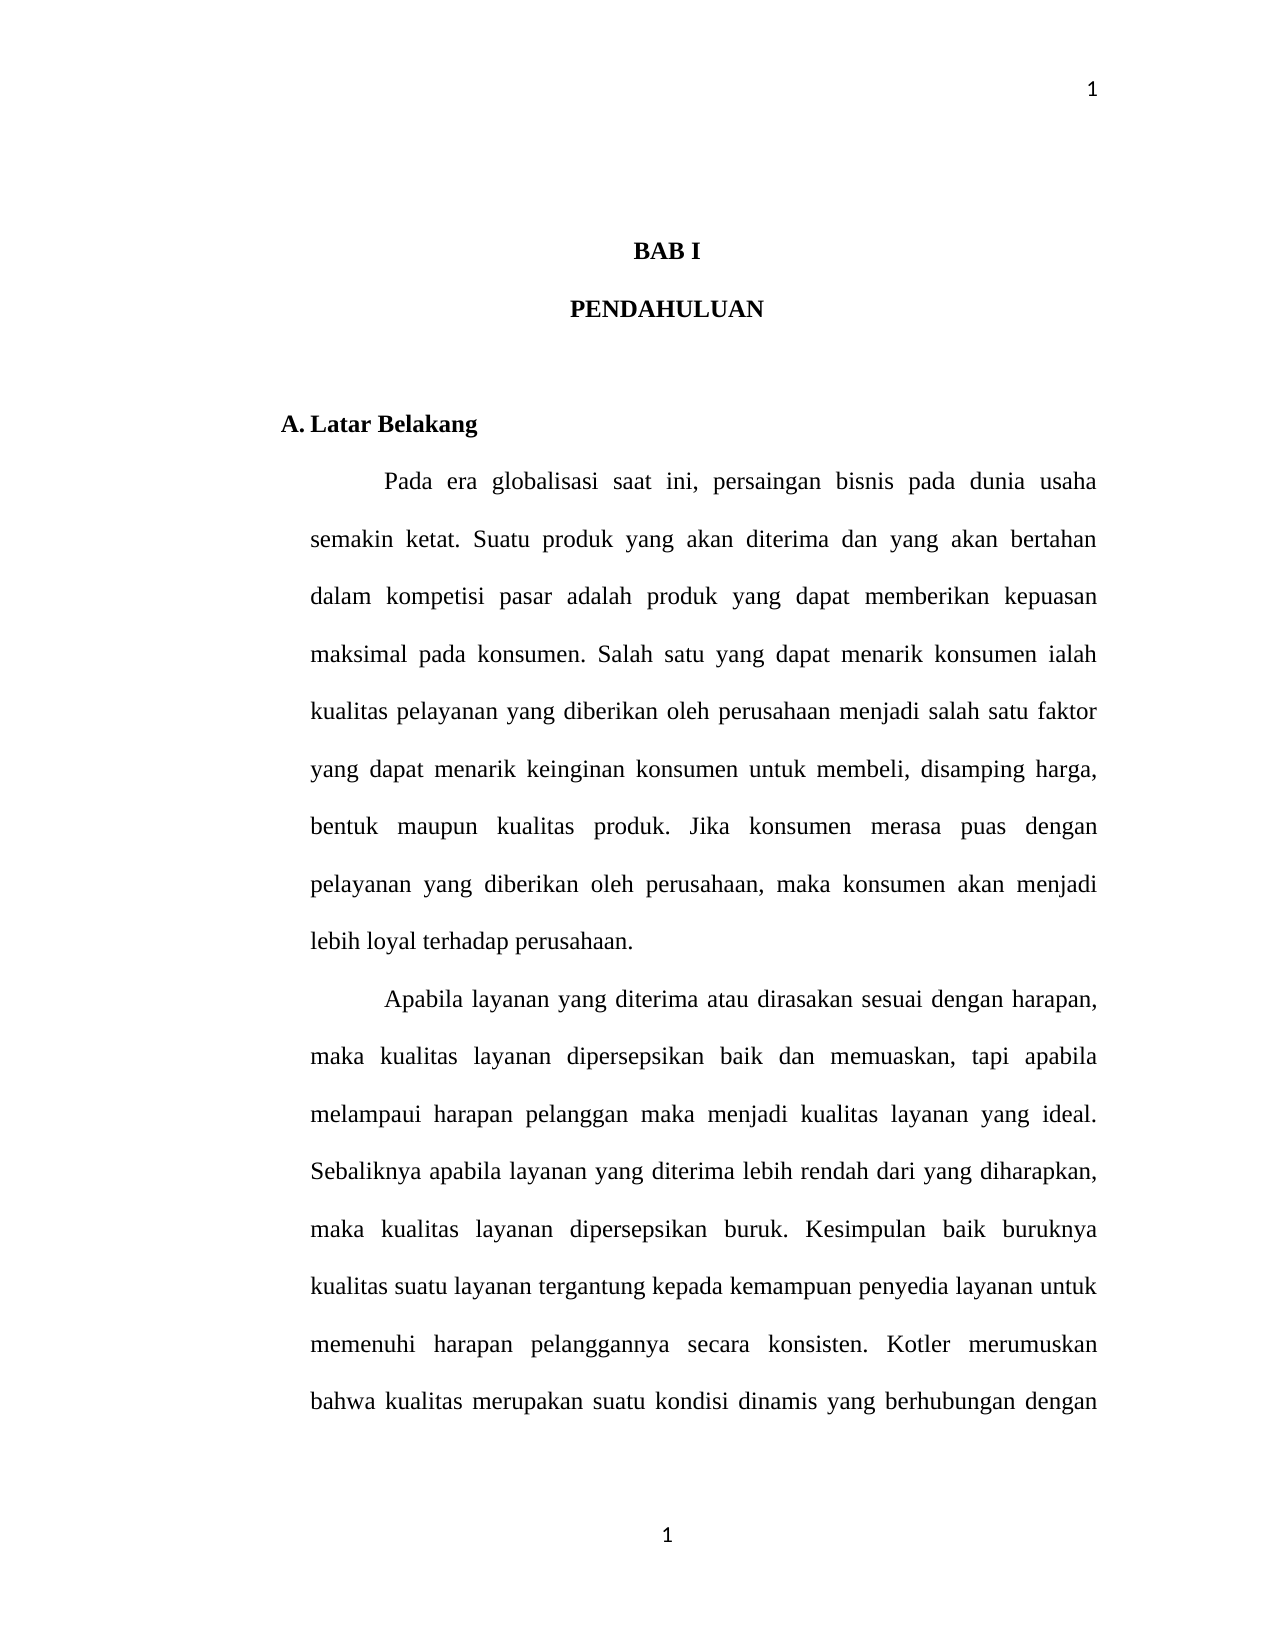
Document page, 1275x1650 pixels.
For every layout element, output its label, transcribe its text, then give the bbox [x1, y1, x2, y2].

list Latar Belakang [281, 409, 1098, 437]
text PENDAHULUAN [236, 294, 1098, 322]
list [310, 984, 1098, 1415]
list Pada era globalisasi saat ini, persaingan bisnis pada dunia usaha semakin ketat. Suatu produk yang akan diterima dan yang akan bertahan dalam kompetisi pasar adalah produk yang dapat memberikan kepuasan maksimal pada konsumen. Salah satu yang dapat menarik konsumen ialah kualitas pelayanan yang diberikan oleh perusahaan menjadi salah satu faktor yang dapat menarik keinginan konsumen untuk membeli, disamping harga, bentuk maupun kualitas produk. Jika konsumen merasa puas dengan pelayanan yang diberikan oleh perusahaan, maka konsumen akan menjadi lebih loyal terhadap perusahaan. [310, 466, 1098, 955]
text BAB I [236, 236, 1098, 265]
